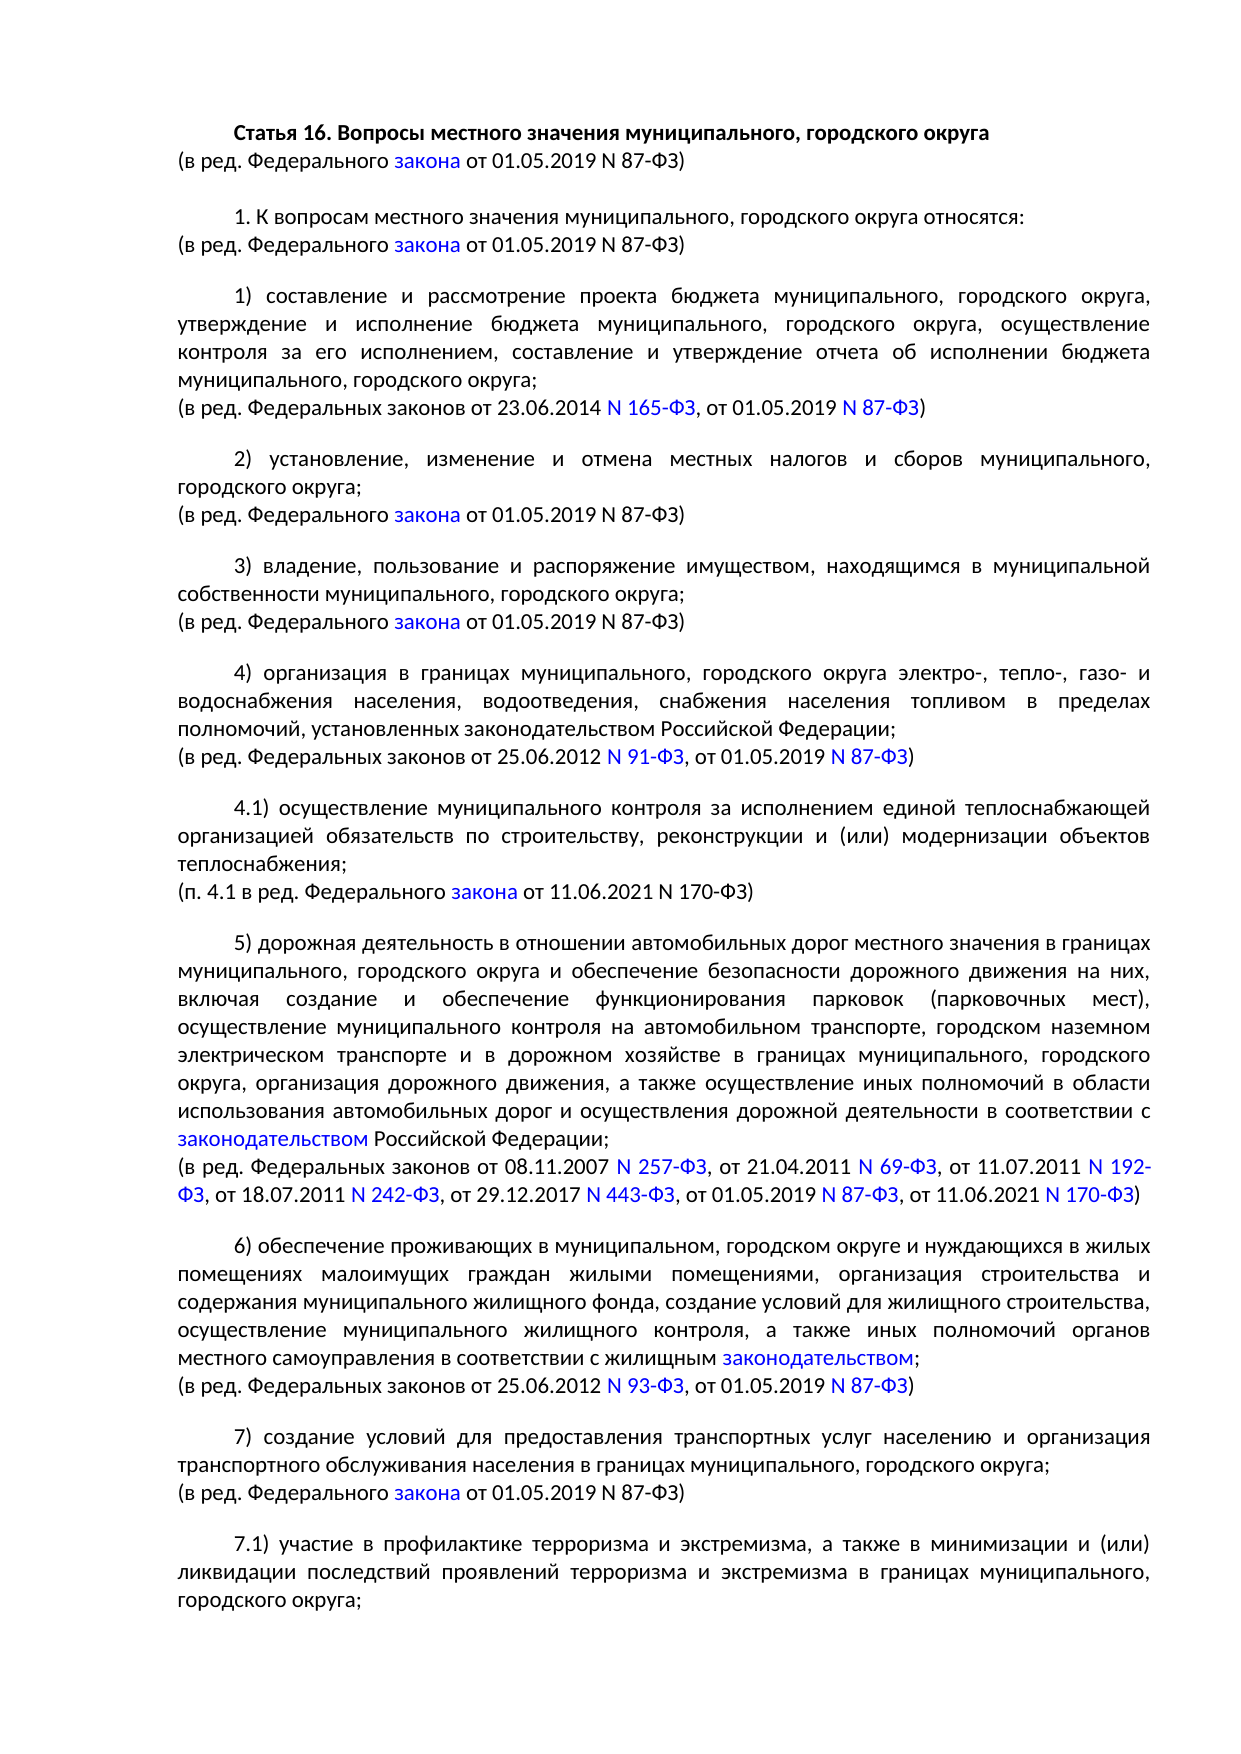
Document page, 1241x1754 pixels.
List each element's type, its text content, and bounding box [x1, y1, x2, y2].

text 3) владение, пользование и распоряжение имуществом, находящимся в муниципальной собственности муниципального, городского округа; [177, 551, 1152, 607]
text 7) создание условий для предоставления транспортных услуг населению и организация транспортного обслуживания населения в границах муниципального, городского округа; [177, 1422, 1152, 1478]
title Статья 16. Вопросы местного значения муниципального, городского округа [177, 118, 1152, 146]
text 6) обеспечение проживающих в муниципальном, городском округе и нуждающихся в жилых помещениях малоимущих граждан жилыми помещениями, организация строительства и содержания муниципального жилищного фонда, создание условий для жилищного строительства, осуществление муниципального жилищного контроля, а также иных полномочий органов местного самоуправления в соответствии с жилищным законодательством; [177, 1231, 1152, 1371]
text 1. К вопросам местного значения муниципального, городского округа относятся: [177, 202, 1152, 230]
text 4) организация в границах муниципального, городского округа электро-, тепло-, газо- и водоснабжения населения, водоотведения, снабжения населения топливом в пределах полномочий, установленных законодательством Российской Федерации; [177, 658, 1152, 742]
text 5) дорожная деятельность в отношении автомобильных дорог местного значения в границах муниципального, городского округа и обеспечение безопасности дорожного движения на них, включая создание и обеспечение функционирования парковок (парковочных мест), осуществление муниципального контроля на автомобильном транспорте, городском наземном электрическом транспорте и в дорожном хозяйстве в границах муниципального, городского округа, организация дорожного движения, а также осуществление иных полномочий в области использования автомобильных дорог и осуществления дорожной деятельности в соответствии с законодательством Российской Федерации; [177, 928, 1152, 1152]
text (в ред. Федеральных законов от 25.06.2012 N 93-ФЗ, от 01.05.2019 N 87-ФЗ) [177, 1371, 1152, 1399]
text (в ред. Федерального закона от 01.05.2019 N 87-ФЗ) [177, 1478, 1152, 1506]
text (в ред. Федерального закона от 01.05.2019 N 87-ФЗ) [177, 230, 1152, 258]
text (в ред. Федеральных законов от 25.06.2012 N 91-ФЗ, от 01.05.2019 N 87-ФЗ) [177, 742, 1152, 770]
text (п. 4.1 в ред. Федерального закона от 11.06.2021 N 170-ФЗ) [177, 877, 1152, 905]
text (в ред. Федеральных законов от 08.11.2007 N 257-ФЗ, от 21.04.2011 N 69-ФЗ, от 11.07.2011 N 192-ФЗ, от 18.07.2011 N 242-ФЗ, от 29.12.2017 N 443-ФЗ, от 01.05.2019 N 87-ФЗ, от 11.06.2021 N 170-ФЗ) [177, 1152, 1152, 1208]
text 4.1) осуществление муниципального контроля за исполнением единой теплоснабжающей организацией обязательств по строительству, реконструкции и (или) модернизации объектов теплоснабжения; [177, 793, 1152, 877]
text (в ред. Федеральных законов от 23.06.2014 N 165-ФЗ, от 01.05.2019 N 87-ФЗ) [177, 393, 1152, 421]
text 7.1) участие в профилактике терроризма и экстремизма, а также в минимизации и (или) ликвидации последствий проявлений терроризма и экстремизма в границах муниципального, городского округа; [177, 1529, 1152, 1613]
text 2) установление, изменение и отмена местных налогов и сборов муниципального, городского округа; [177, 444, 1152, 500]
text (в ред. Федерального закона от 01.05.2019 N 87-ФЗ) [177, 500, 1152, 528]
text 1) составление и рассмотрение проекта бюджета муниципального, городского округа, утверждение и исполнение бюджета муниципального, городского округа, осуществление контроля за его исполнением, составление и утверждение отчета об исполнении бюджета муниципального, городского округа; [177, 281, 1152, 393]
text (в ред. Федерального закона от 01.05.2019 N 87-ФЗ) [177, 607, 1152, 635]
text (в ред. Федерального закона от 01.05.2019 N 87-ФЗ) [177, 146, 1152, 174]
